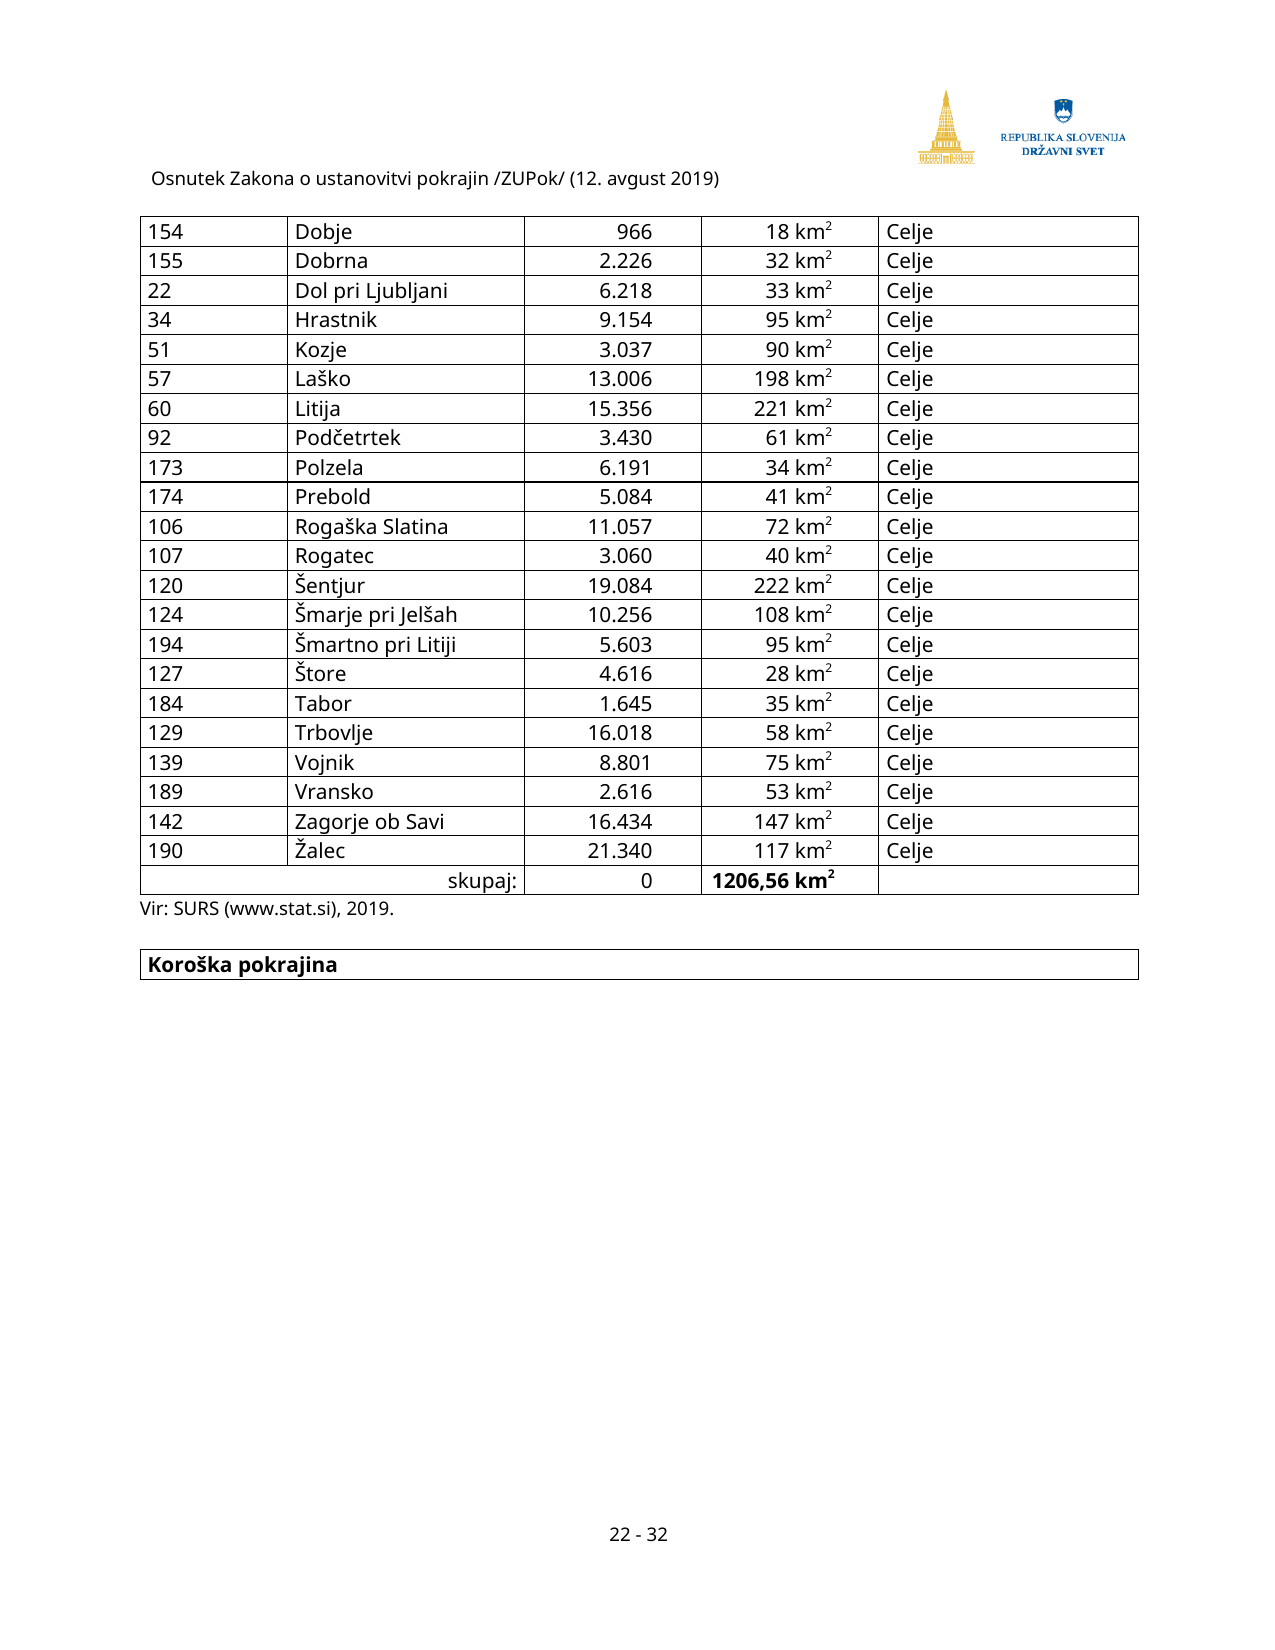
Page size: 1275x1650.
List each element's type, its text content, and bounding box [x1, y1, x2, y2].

table_cell Laško [288, 365, 524, 393]
table_cell Trbovlje [288, 718, 524, 747]
table_cell 1.645 [525, 689, 701, 717]
table_cell Šentjur [288, 571, 524, 599]
table_cell 34 [141, 306, 287, 334]
table_cell 155 [141, 247, 287, 275]
table_cell 124 [141, 600, 287, 629]
table_cell Dol pri Ljubljani [288, 276, 524, 304]
table_cell 51 [141, 335, 287, 363]
table_cell Prebold [288, 483, 524, 511]
table_cell 13.006 [525, 365, 701, 393]
table_cell 53 km2 [702, 777, 878, 806]
table_cell 3.430 [525, 424, 701, 452]
table_cell [879, 866, 1138, 894]
table_cell 173 [141, 453, 287, 481]
table_cell 3.037 [525, 335, 701, 363]
table_cell 129 [141, 718, 287, 747]
table_cell skupaj: [141, 866, 524, 894]
table_cell Celje [879, 600, 1138, 629]
table_cell 108 km2 [702, 600, 878, 629]
table_cell 221 km2 [702, 394, 878, 422]
table_cell 5.084 [525, 483, 701, 511]
table_cell Dobrna [288, 247, 524, 275]
table_cell 90 km2 [702, 335, 878, 363]
table_cell 3.060 [525, 541, 701, 570]
table_cell Dobje [288, 217, 524, 246]
table_cell 72 km2 [702, 512, 878, 540]
table_cell Celje [879, 512, 1138, 540]
table_cell 2.616 [525, 777, 701, 806]
table_cell 107 [141, 541, 287, 570]
picture [917, 88, 1126, 164]
table_cell 11.057 [525, 512, 701, 540]
table_cell Podčetrtek [288, 424, 524, 452]
table_cell Celje [879, 807, 1138, 835]
table_cell 2.054 km2 [702, 866, 878, 894]
table_cell 22 [141, 276, 287, 304]
table_cell 21.340 [525, 836, 701, 865]
table_cell Celje [879, 777, 1138, 806]
table_cell 139 [141, 748, 287, 776]
table_cell 190 [141, 836, 287, 865]
table_cell 5.603 [525, 630, 701, 658]
table_cell Celje [879, 335, 1138, 363]
table_cell 57 [141, 365, 287, 393]
table_cell 142 [141, 807, 287, 835]
table_cell 33 km2 [702, 276, 878, 304]
table_cell Celje [879, 217, 1138, 246]
table_cell Celje [879, 630, 1138, 658]
table_cell 189 [141, 777, 287, 806]
table_cell Celje [879, 424, 1138, 452]
table_cell 32 km2 [702, 247, 878, 275]
table_cell 8.801 [525, 748, 701, 776]
table_cell Celje [879, 689, 1138, 717]
table_cell Celje [879, 571, 1138, 599]
table_cell 120 [141, 571, 287, 599]
table_cell 9.154 [525, 306, 701, 334]
table_cell 241.521 [525, 866, 701, 894]
table_cell 18 km2 [702, 217, 878, 246]
table_cell Vransko [288, 777, 524, 806]
table_cell 41 km2 [702, 483, 878, 511]
table_cell 95 km2 [702, 630, 878, 658]
table_cell Celje [879, 394, 1138, 422]
table_cell 127 [141, 659, 287, 688]
table_cell Šmartno pri Litiji [288, 630, 524, 658]
text Vir: SURS (www.stat.si), 2019. [139, 895, 1137, 921]
table_cell Žalec [288, 836, 524, 865]
table_cell 184 [141, 689, 287, 717]
table_cell Tabor [288, 689, 524, 717]
table_cell 10.256 [525, 600, 701, 629]
table_cell Celje [879, 748, 1138, 776]
table_cell Rogatec [288, 541, 524, 570]
table_cell 6.191 [525, 453, 701, 481]
table_cell Litija [288, 394, 524, 422]
table_cell 60 [141, 394, 287, 422]
table_cell Celje [879, 306, 1138, 334]
table_cell 40 km2 [702, 541, 878, 570]
table_cell 2.226 [525, 247, 701, 275]
table_cell 194 [141, 630, 287, 658]
table_cell 92 [141, 424, 287, 452]
table_cell Kozje [288, 335, 524, 363]
table_cell 117 km2 [702, 836, 878, 865]
table_cell 19.084 [525, 571, 701, 599]
table_cell 34 km2 [702, 453, 878, 481]
table_cell 16.018 [525, 718, 701, 747]
table_cell 16.434 [525, 807, 701, 835]
table_cell 222 km2 [702, 571, 878, 599]
table_cell Šmarje pri Jelšah [288, 600, 524, 629]
table_cell 198 km2 [702, 365, 878, 393]
table_cell 4.616 [525, 659, 701, 688]
table_cell Celje [879, 836, 1138, 865]
table_cell Zagorje ob Savi [288, 807, 524, 835]
table_cell Rogaška Slatina [288, 512, 524, 540]
table_cell 75 km2 [702, 748, 878, 776]
table_cell Hrastnik [288, 306, 524, 334]
table_cell 106 [141, 512, 287, 540]
table_cell Celje [879, 247, 1138, 275]
table_cell 174 [141, 483, 287, 511]
table_cell Celje [879, 541, 1138, 570]
table_cell Celje [879, 365, 1138, 393]
table_header Koroška pokrajina [141, 950, 1138, 979]
table_cell 6.218 [525, 276, 701, 304]
table_cell 966 [525, 217, 701, 246]
table_cell Vojnik [288, 748, 524, 776]
table_cell 95 km2 [702, 306, 878, 334]
table_cell Polzela [288, 453, 524, 481]
table_cell Celje [879, 483, 1138, 511]
table_cell 61 km2 [702, 424, 878, 452]
table_cell 35 km2 [702, 689, 878, 717]
table_cell 28 km2 [702, 659, 878, 688]
table_cell Štore [288, 659, 524, 688]
table_cell Celje [879, 453, 1138, 481]
table_cell Celje [879, 659, 1138, 688]
table_cell 154 [141, 217, 287, 246]
table_cell 15.356 [525, 394, 701, 422]
table_cell Celje [879, 276, 1138, 304]
table_cell 58 km2 [702, 718, 878, 747]
table_cell 147 km2 [702, 807, 878, 835]
table_cell Celje [879, 718, 1138, 747]
